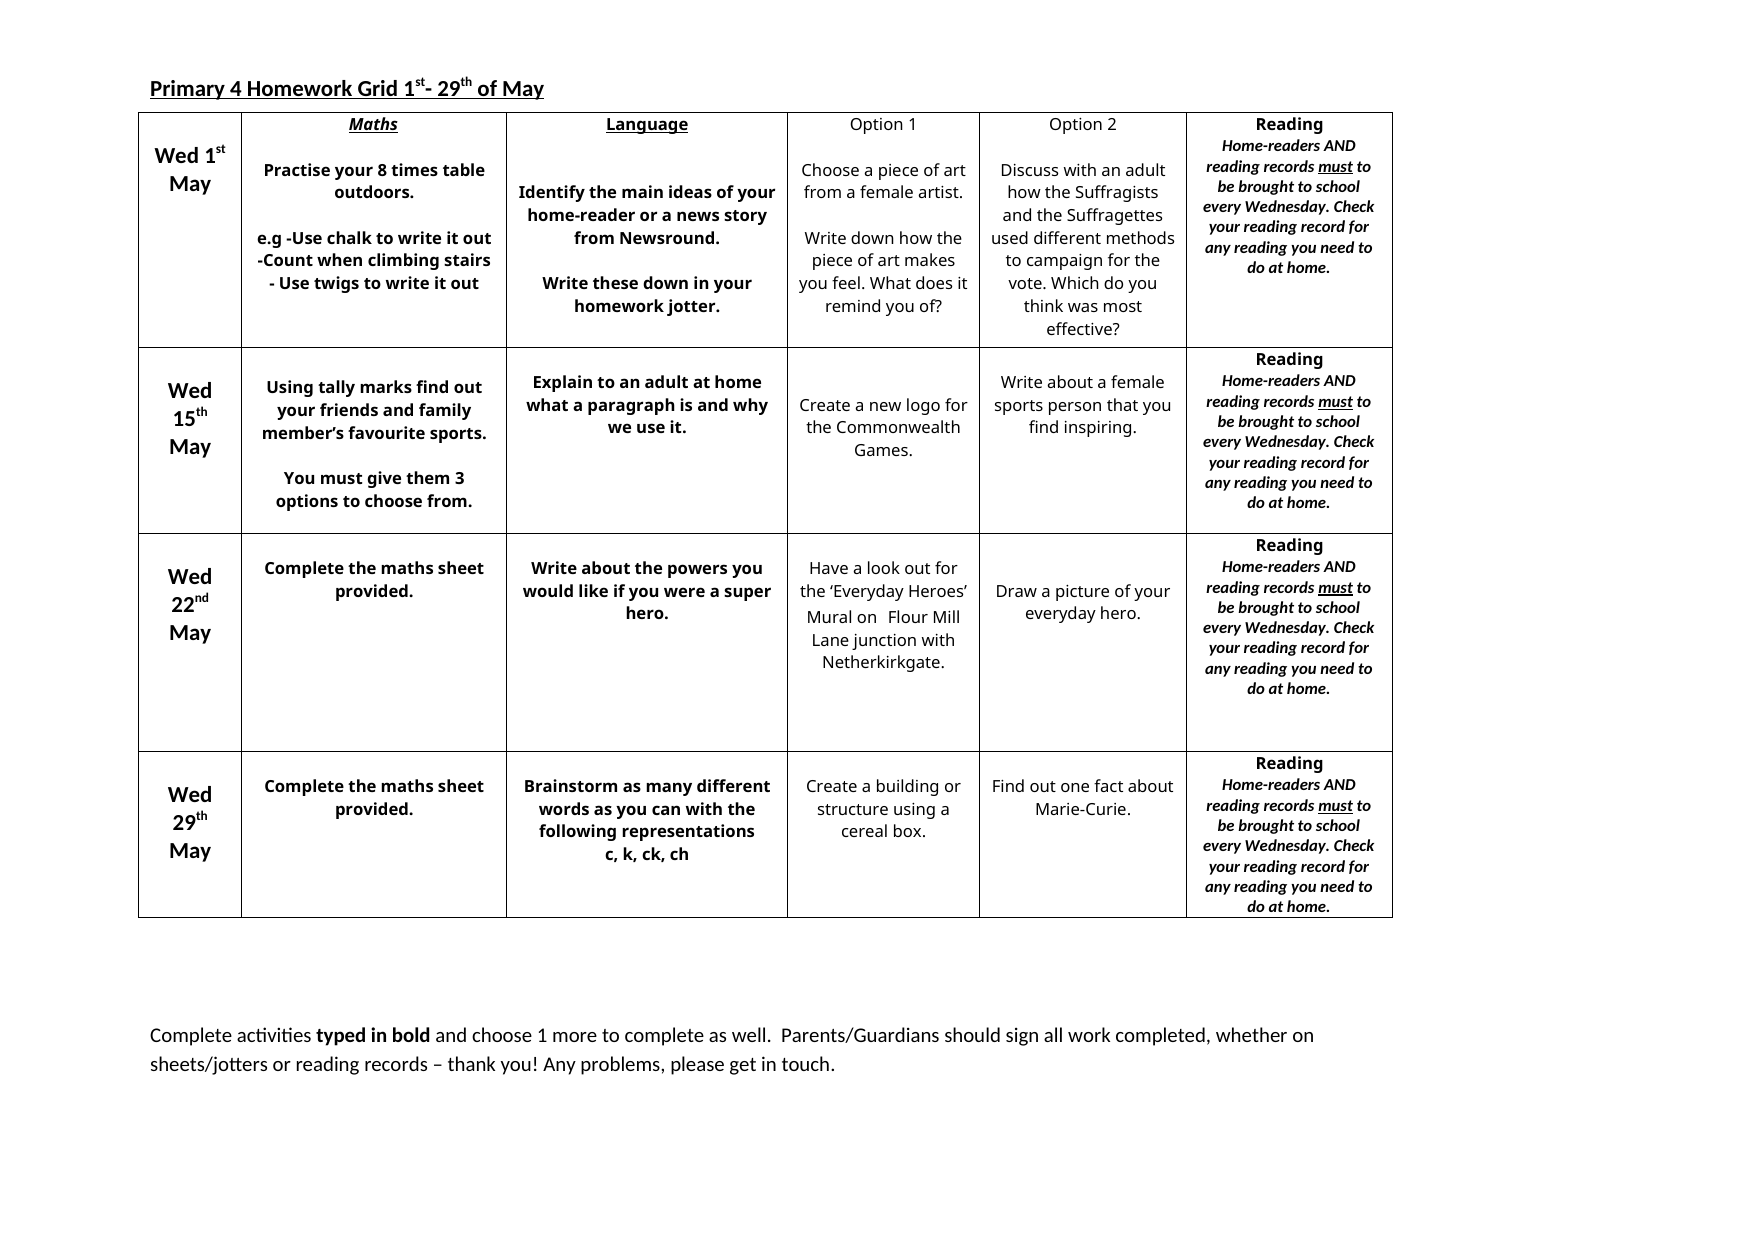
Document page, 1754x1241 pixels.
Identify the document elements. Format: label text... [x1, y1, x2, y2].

table_header Maths Practise your 8 times table outdoors. e.g -Use chalk to write it out -Count when climbing stairs - Use twigs to write it out [242, 113, 506, 347]
table_cell Reading Home-readers AND reading records must to be brought to school every Wednesday. Check your reading record for any reading you need to do at home. [1187, 534, 1392, 751]
table_cell Complete the maths sheet provided. [242, 534, 506, 751]
table_cell Write about the powers you would like if you were a super hero. [507, 534, 787, 751]
table_header Option 2 Discuss with an adult how the Suffragists and the Suffragettes used different methods to campaign for the vote. Which do you think was most effective? [980, 113, 1186, 347]
table_cell Wed 22nd May [139, 534, 241, 751]
text sheets/jotters or reading records – thank you! Any problems, please get in touch. [150, 1051, 1604, 1076]
table_cell Reading Home-readers AND reading records must to be brought to school every Wednesday. Check your reading record for any reading you need to do at home. [1187, 348, 1392, 533]
table_cell Explain to an adult at home what a paragraph is and why we use it. [507, 348, 787, 533]
table_header Reading Home-readers AND reading records must to be brought to school every Wednesday. Check your reading record for any reading you need to do at home. [1187, 113, 1392, 347]
table_header Option 1 Choose a piece of art from a female artist. Write down how the piece of art makes you feel. What does it remind you of? [788, 113, 979, 347]
table_cell Create a new logo for the Commonwealth Games. [788, 348, 979, 533]
table_header Wed 1st May [139, 113, 241, 347]
table_cell Wed 15th May [139, 348, 241, 533]
table_cell Create a building or structure using a cereal box. [788, 752, 979, 917]
table_cell Complete the maths sheet provided. [242, 752, 506, 917]
table_cell Using tally marks find out your friends and family member’s favourite sports. You must give them 3 options to choose from. [242, 348, 506, 533]
table_cell Brainstorm as many different words as you can with the following representations c, k, ck, ch [507, 752, 787, 917]
text Complete activities typed in bold and choose 1 more to complete as well. Parents/Guardians should sign all work completed, whether on [150, 1022, 1604, 1047]
table_cell Have a look out for the ‘Everyday Heroes’ Mural on Flour Mill Lane junction with Netherkirkgate. [788, 534, 979, 751]
table_cell Reading Home-readers AND reading records must to be brought to school every Wednesday. Check your reading record for any reading you need to do at home. [1187, 752, 1392, 917]
table_cell Draw a picture of your everyday hero. [980, 534, 1186, 751]
table_cell Wed 29th May [139, 752, 241, 917]
table_header Language Identify the main ideas of your home-reader or a news story from Newsround. Write these down in your homework jotter. [507, 113, 787, 347]
table_cell Find out one fact about Marie-Curie. [980, 752, 1186, 917]
table_cell Write about a female sports person that you find inspiring. [980, 348, 1186, 533]
